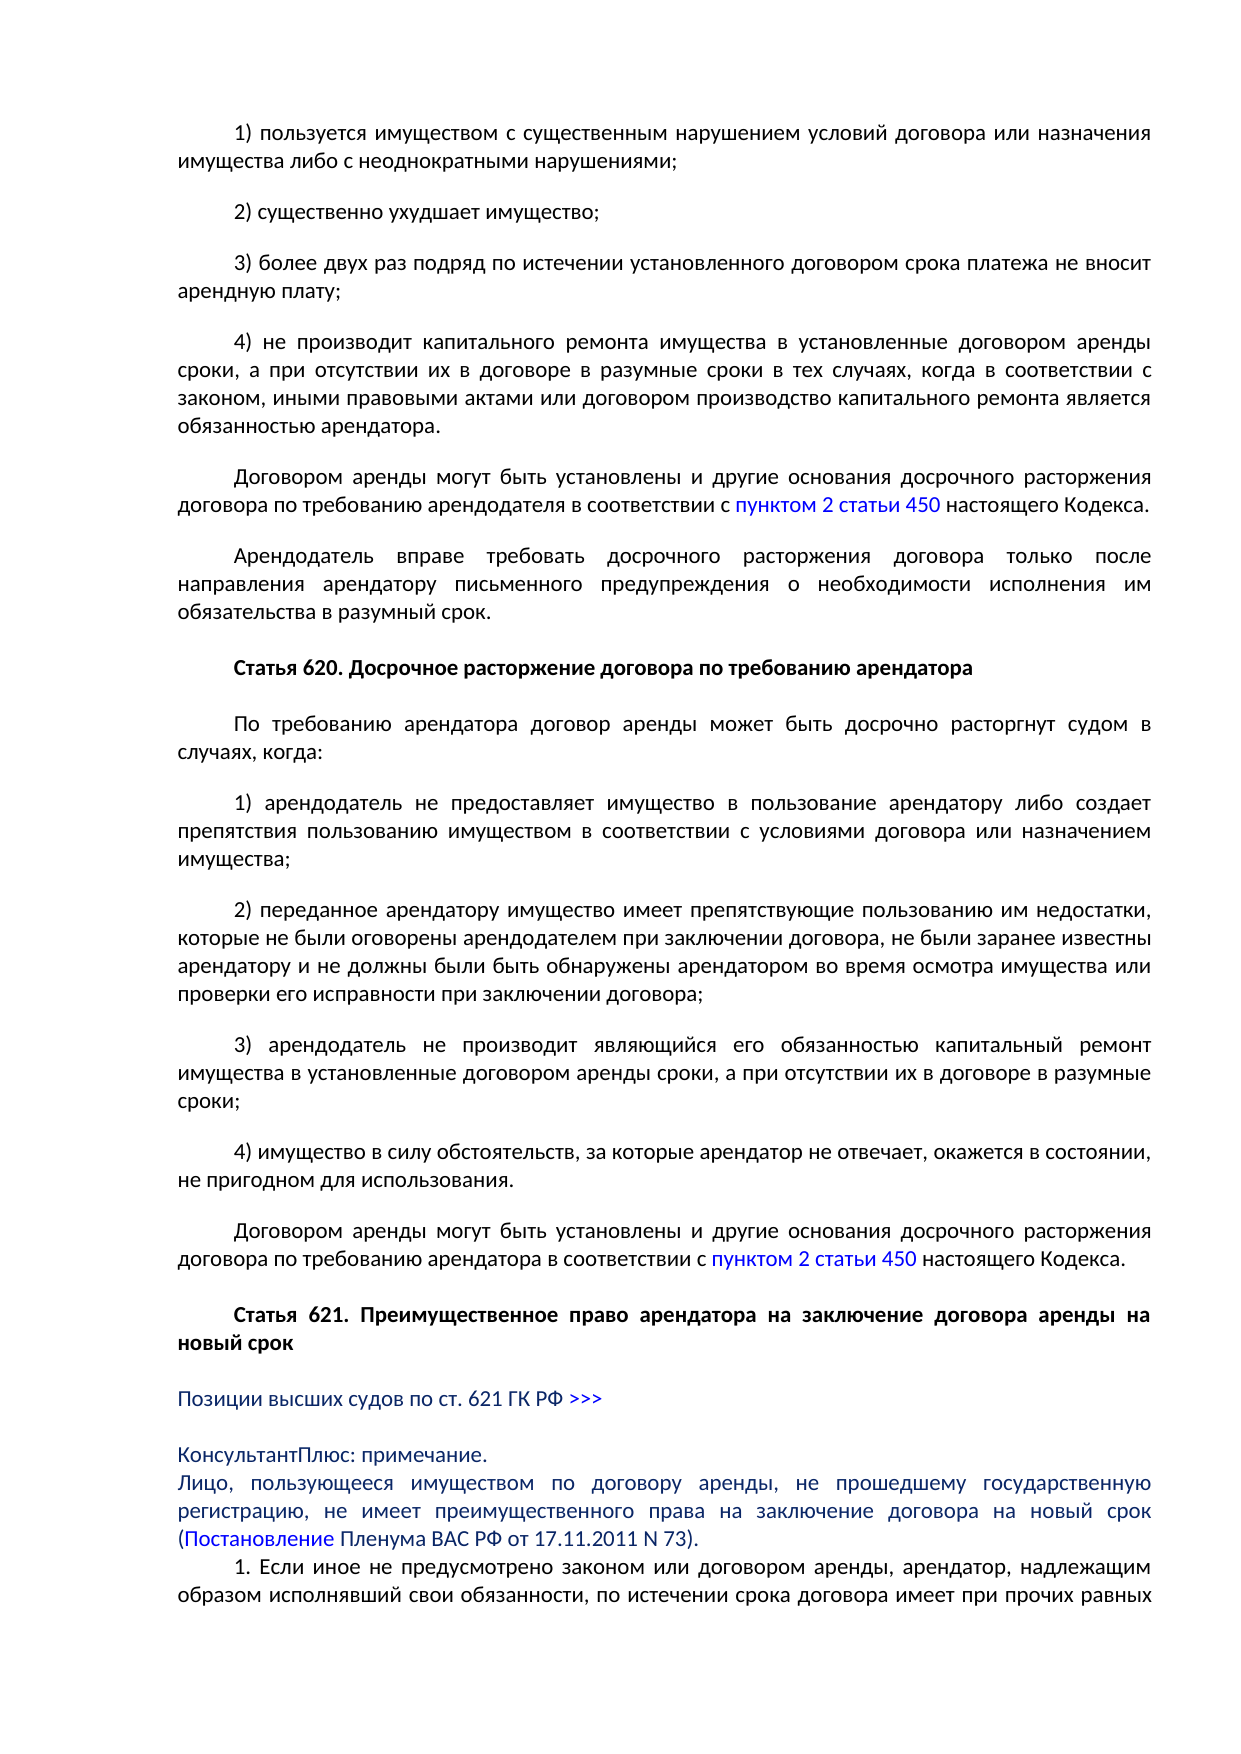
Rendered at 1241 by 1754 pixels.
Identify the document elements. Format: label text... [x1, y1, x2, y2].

title Статья 620. Досрочное расторжение договора по требованию арендатора [177, 653, 1152, 681]
text КонсультантПлюс: примечание. [177, 1440, 1152, 1468]
text 1) пользуется имуществом с существенным нарушением условий договора или назначения имущества либо с неоднократными нарушениями; [177, 118, 1152, 174]
text 3) арендодатель не производит являющийся его обязанностью капитальный ремонт имущества в установленные договором аренды сроки, а при отсутствии их в договоре в разумные сроки; [177, 1030, 1152, 1114]
text Договором аренды могут быть установлены и другие основания досрочного расторжения договора по требованию арендодателя в соответствии с пунктом 2 статьи 450 настоящего Кодекса. [177, 462, 1152, 518]
text По требованию арендатора договор аренды может быть досрочно расторгнут судом в случаях, когда: [177, 709, 1152, 765]
text Позиции высших судов по ст. 621 ГК РФ >>> [177, 1384, 1152, 1412]
text 4) имущество в силу обстоятельств, за которые арендатор не отвечает, окажется в состоянии, не пригодном для использования. [177, 1137, 1152, 1193]
text Арендодатель вправе требовать досрочного расторжения договора только после направления арендатору письменного предупреждения о необходимости исполнения им обязательства в разумный срок. [177, 541, 1152, 625]
title Статья 621. Преимущественное право арендатора на заключение договора аренды на новый срок [177, 1300, 1152, 1356]
text 3) более двух раз подряд по истечении установленного договором срока платежа не вносит арендную плату; [177, 248, 1152, 304]
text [177, 1552, 1152, 1608]
text Договором аренды могут быть установлены и другие основания досрочного расторжения договора по требованию арендатора в соответствии с пунктом 2 статьи 450 настоящего Кодекса. [177, 1216, 1152, 1272]
text 1) арендодатель не предоставляет имущество в пользование арендатору либо создает препятствия пользованию имуществом в соответствии с условиями договора или назначением имущества; [177, 788, 1152, 872]
text 2) существенно ухудшает имущество; [177, 197, 1152, 225]
text Лицо, пользующееся имуществом по договору аренды, не прошедшему государственную регистрацию, не имеет преимущественного права на заключение договора на новый срок (Постановление Пленума ВАС РФ от 17.11.2011 N 73). [177, 1468, 1152, 1552]
text 2) переданное арендатору имущество имеет препятствующие пользованию им недостатки, которые не были оговорены арендодателем при заключении договора, не были заранее известны арендатору и не должны были быть обнаружены арендатором во время осмотра имущества или проверки его исправности при заключении договора; [177, 895, 1152, 1007]
text 4) не производит капитального ремонта имущества в установленные договором аренды сроки, а при отсутствии их в договоре в разумные сроки в тех случаях, когда в соответствии с законом, иными правовыми актами или договором производство капитального ремонта является обязанностью арендатора. [177, 327, 1152, 439]
